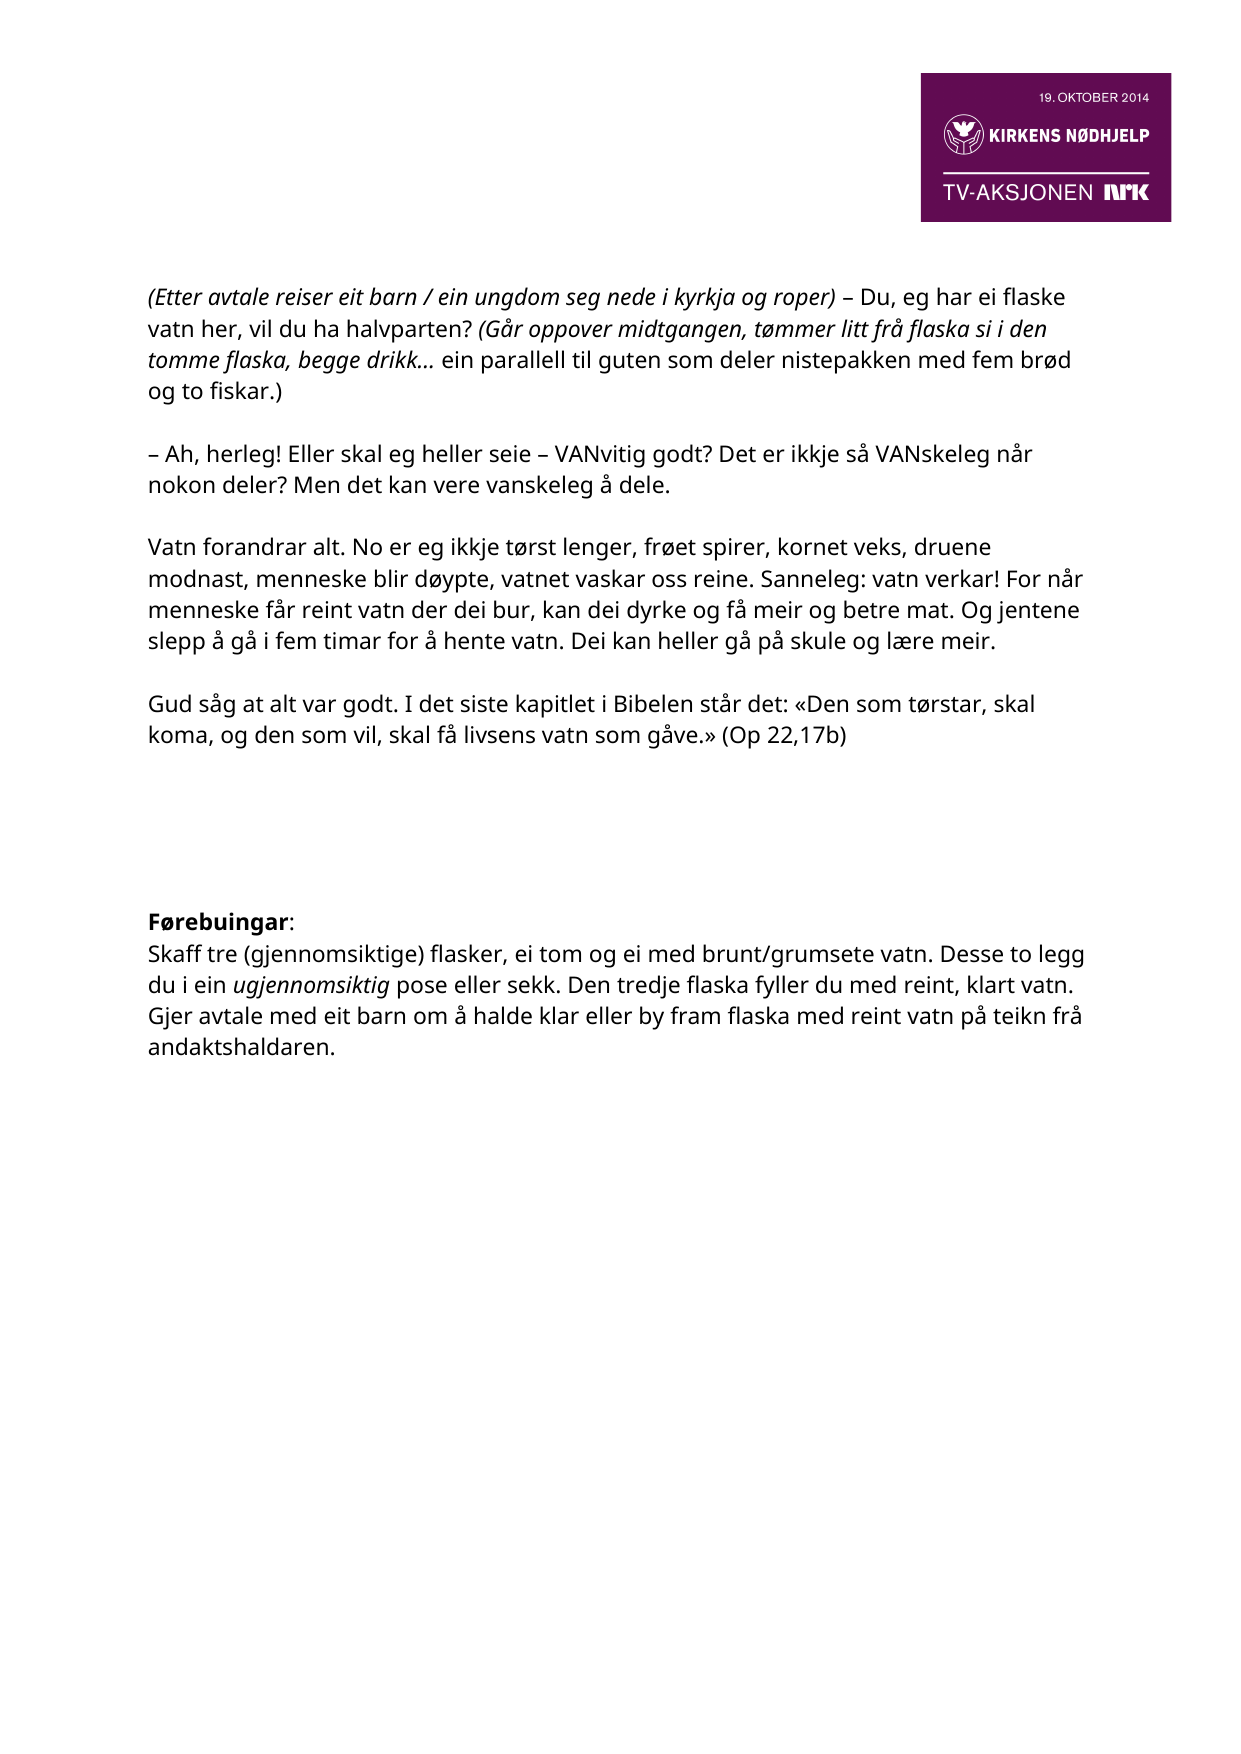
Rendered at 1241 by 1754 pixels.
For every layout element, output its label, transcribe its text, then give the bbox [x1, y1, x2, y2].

picture [920, 73, 1172, 222]
text Vatn forandrar alt. No er eg ikkje tørst lenger, frøet spirer, kornet veks, druene modnast, menneske blir døypte, vatnet vaskar oss reine. Sanneleg: vatn verkar! For når menneske får reint vatn der dei bur, kan dei dyrke og få meir og betre mat. Og jentene slepp å gå i fem timar for å hente vatn. Dei kan heller gå på skule og lære meir. [148, 531, 1093, 656]
text (Etter avtale reiser eit barn / ein ungdom seg nede i kyrkja og roper) – Du, eg har ei flaske vatn her, vil du ha halvparten? (Går oppover midtgangen, tømmer litt frå flaska si i den tomme flaska, begge drikk… ein parallell til guten som deler nistepakken med fem brød og to fiskar.) [148, 281, 1093, 406]
text – Ah, herleg! Eller skal eg heller seie – VANvitig godt? Det er ikkje så VANskeleg når nokon deler? Men det kan vere vanskeleg å dele. [148, 437, 1093, 500]
text Gud såg at alt var godt. I det siste kapitlet i Bibelen står det: «Den som tørstar, skal koma, og den som vil, skal få livsens vatn som gåve.» (Op 22,17b) [148, 687, 1093, 750]
text Førebuingar: Skaff tre (gjennomsiktige) flasker, ei tom og ei med brunt/grumsete vatn. Desse to legg du i ein ugjennomsiktig pose eller sekk. Den tredje flaska fyller du med reint, klart vatn. Gjer avtale med eit barn om å halde klar eller by fram flaska med reint vatn på teikn frå andaktshaldaren. [148, 906, 1093, 1062]
